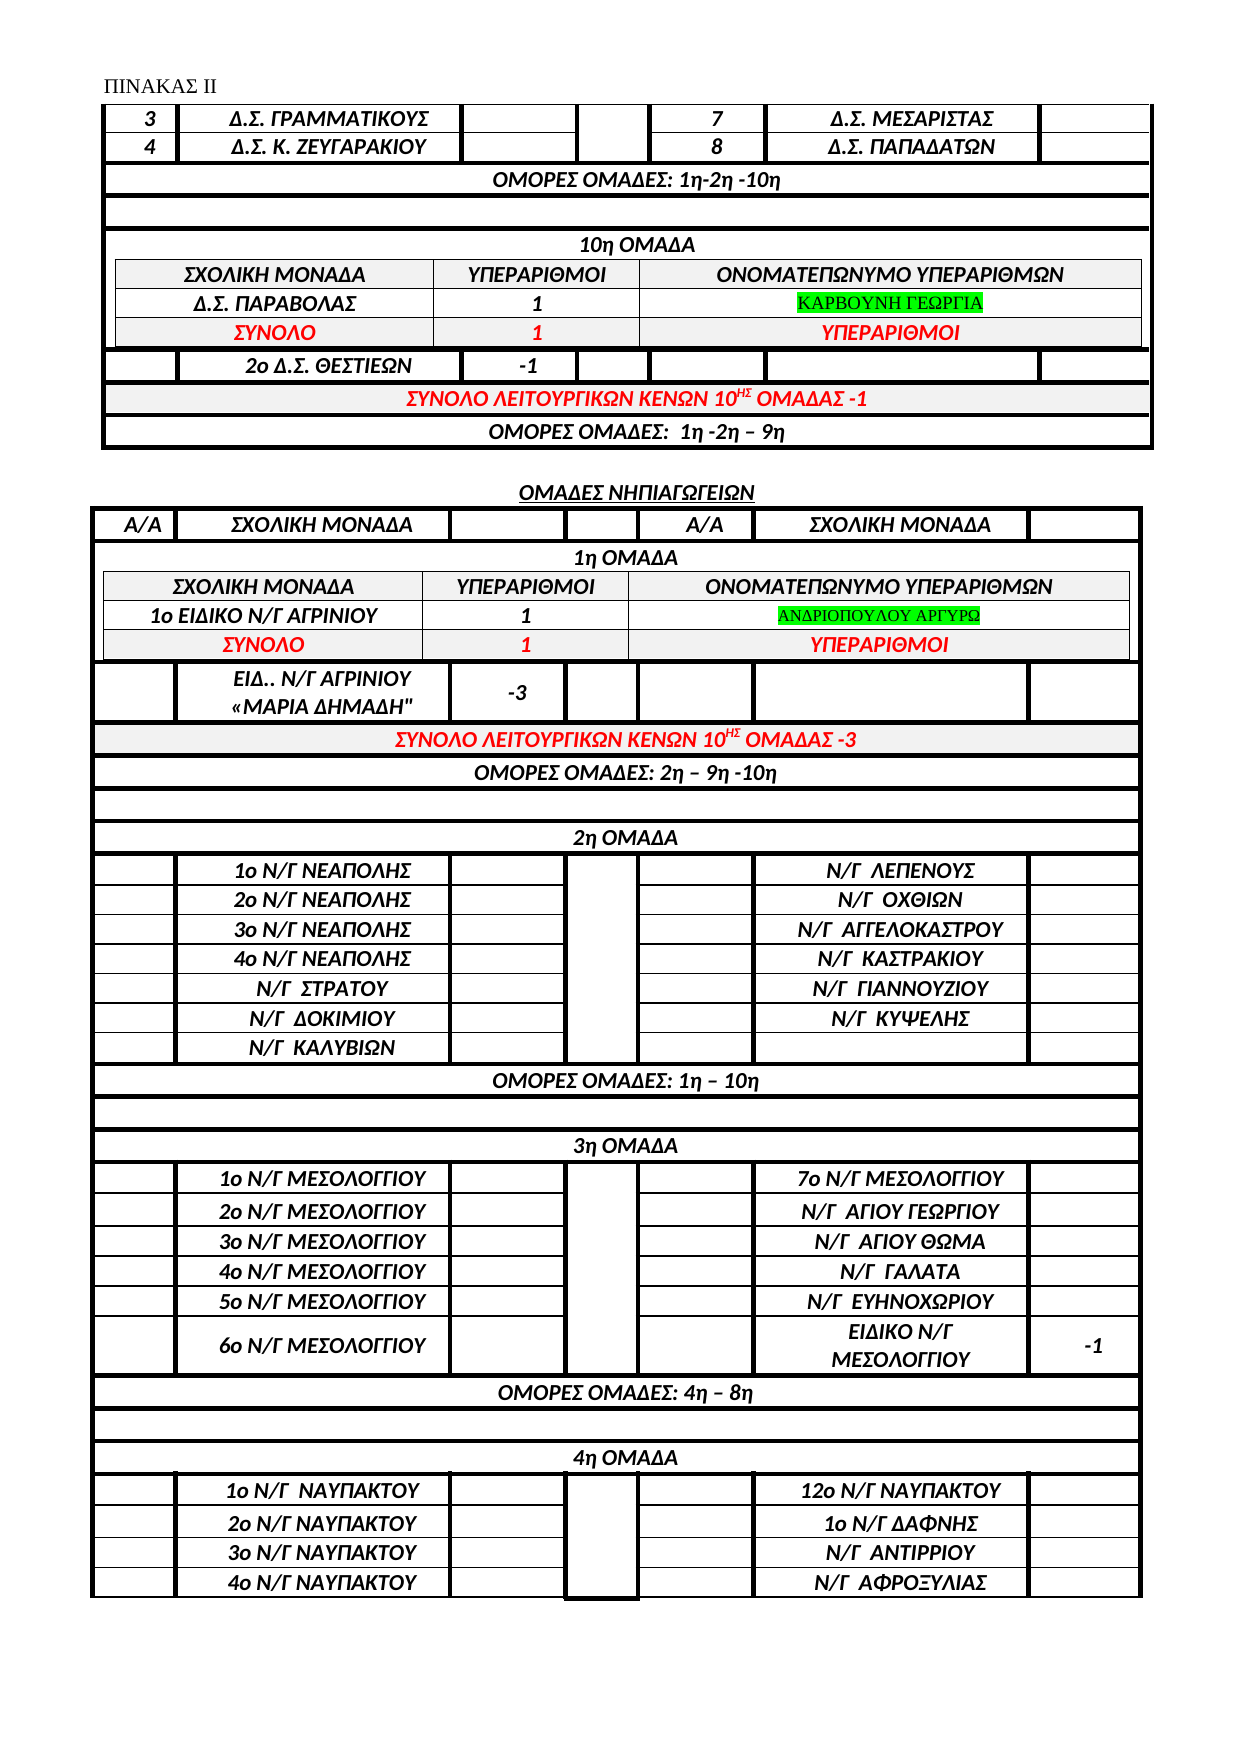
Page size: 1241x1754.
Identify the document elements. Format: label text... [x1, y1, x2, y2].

table_header [452, 511, 563, 538]
table_cell [640, 1476, 751, 1504]
table_header ΣΧΟΛΙΚΗ ΜΟΝΑΔΑ [178, 511, 448, 538]
text ΟΜΑΔΕΣ ΝΗΠΙΑΓΩΓΕΙΩΝ [122, 478, 1152, 506]
table_cell [452, 945, 563, 973]
table_cell 1ο Ν/Γ ΝΕΑΠΟΛΗΣ [178, 856, 448, 884]
table_cell ΟΜΟΡΕΣ ΟΜΑΔΕΣ: 1η -2η – 9η [106, 413, 1150, 445]
table_cell [768, 352, 1037, 380]
table_cell Ν/Γ ΔΟΚΙΜΙΟΥ [178, 1004, 448, 1032]
table_cell 10η ΟΜΑΔΑ [106, 226, 1150, 347]
table_cell 3ο Ν/Γ ΝΑΥΠΑΚΤΟΥ [178, 1538, 448, 1566]
table_cell [640, 1287, 751, 1315]
table_cell [452, 1257, 563, 1285]
table_cell [640, 1257, 751, 1285]
table_cell 3ο Ν/Γ ΜΕΣΟΛΟΓΓΙΟΥ [178, 1227, 448, 1255]
table_cell Δ.Σ. ΠΑΠΑΔΑΤΩΝ [768, 133, 1037, 161]
table_cell [95, 1033, 173, 1061]
table_cell 4ο Ν/Γ ΝΕΑΠΟΛΗΣ [178, 945, 448, 973]
table_cell 12ο Ν/Γ ΝΑΥΠΑΚΤΟΥ [756, 1476, 1026, 1504]
table_cell 7 [652, 105, 763, 132]
table_cell 3ο Ν/Γ ΝΕΑΠΟΛΗΣ [178, 915, 448, 943]
table_cell [452, 856, 563, 884]
table_cell 1η ΟΜΑΔΑ [95, 543, 1138, 659]
table_cell [1031, 1476, 1138, 1504]
table_cell 5ο Ν/Γ ΜΕΣΟΛΟΓΓΙΟΥ [178, 1287, 448, 1315]
table_cell [452, 1568, 563, 1596]
table_cell [640, 1506, 751, 1537]
table_cell [640, 1194, 751, 1225]
table_cell [1031, 1004, 1138, 1032]
table_cell [95, 945, 173, 973]
table_header ΣΧΟΛΙΚΗ ΜΟΝΑΔΑ [756, 511, 1026, 538]
table_cell [1042, 104, 1150, 132]
table_cell [640, 1317, 751, 1373]
table_cell 6ο Ν/Γ ΜΕΣΟΛΟΓΓΙΟΥ [178, 1317, 448, 1373]
table_cell [1031, 1194, 1138, 1225]
table_cell ΣΥΝΟΛΟ ΛΕΙΤΟΥΡΓΙΚΩΝ ΚΕΝΩΝ 10ΗΣ ΟΜΑΔΑΣ -1 [106, 380, 1150, 412]
table_cell [1031, 1227, 1138, 1255]
table_cell 1ο Ν/Γ ΝΑΥΠΑΚΤΟΥ [178, 1476, 448, 1504]
table_cell [640, 1033, 751, 1061]
table_cell [464, 105, 575, 132]
table_cell 1ο Ν/Γ ΜΕΣΟΛΟΓΓΙΟΥ [178, 1164, 448, 1192]
table_cell [452, 1506, 563, 1537]
table_cell [95, 1411, 1138, 1439]
table_cell [452, 886, 563, 913]
table_cell Ν/Γ ΑΦΡΟΞΥΛΙΑΣ [756, 1568, 1026, 1596]
table_cell 4ο Ν/Γ ΜΕΣΟΛΟΓΓΙΟΥ [178, 1257, 448, 1285]
table_cell 4ο Ν/Γ ΝΑΥΠΑΚΤΟΥ [178, 1568, 448, 1596]
table_cell ΟΜΟΡΕΣ ΟΜΑΔΕΣ: 4η – 8η [95, 1378, 1138, 1406]
table_cell [95, 1476, 173, 1504]
table_cell [1031, 886, 1138, 913]
table_cell [106, 193, 1150, 226]
table_cell [95, 856, 173, 884]
table_cell Ν/Γ ΑΝΤΙΡΡΙΟΥ [756, 1538, 1026, 1566]
table_cell 3 [106, 105, 175, 132]
table_cell Ν/Γ ΣΤΡΑΤΟΥ [178, 974, 448, 1002]
table_cell [1031, 974, 1138, 1002]
table_cell 7ο Ν/Γ ΜΕΣΟΛΟΓΓΙΟΥ [756, 1164, 1026, 1192]
table_header Α/Α [640, 511, 751, 538]
table_cell Ν/Γ ΑΓΙΟΥ ΘΩΜΑ [756, 1227, 1026, 1255]
table_cell Δ.Σ. ΜΕΣΑΡΙΣΤΑΣ [768, 105, 1037, 132]
table_cell [95, 1257, 173, 1285]
table_cell [640, 1004, 751, 1032]
table_cell [640, 664, 751, 720]
table_cell [640, 945, 751, 973]
table_cell [1031, 1538, 1138, 1566]
table_cell [756, 1033, 1026, 1061]
table_cell Ν/Γ ΟΧΘΙΩΝ [756, 886, 1026, 913]
table_cell [640, 1164, 751, 1192]
table_cell [1031, 664, 1138, 720]
table_cell ΕΙΔ.. Ν/Γ ΑΓΡΙΝΙΟΥ «ΜΑΡΙΑ ΔΗΜΑΔΗ" [178, 664, 448, 720]
table_cell [95, 974, 173, 1002]
table_cell 2η ΟΜΑΔΑ [95, 823, 1138, 851]
table_cell [95, 1538, 173, 1566]
table_cell [1031, 915, 1138, 943]
table_cell [640, 1227, 751, 1255]
table_cell [568, 1476, 636, 1596]
table_cell Δ.Σ. ΓΡΑΜΜΑΤΙΚΟΥΣ [180, 105, 459, 132]
table_cell [95, 1506, 173, 1537]
table_cell Ν/Γ ΑΓΙΟΥ ΓΕΩΡΓΙΟΥ [756, 1194, 1026, 1225]
table_cell Ν/Γ ΓΑΛΑΤΑ [756, 1257, 1026, 1285]
table_cell [452, 1004, 563, 1032]
table_cell Ν/Γ ΚΑΣΤΡΑΚΙΟΥ [756, 945, 1026, 973]
table_cell [1031, 1164, 1138, 1192]
table_cell [1031, 1257, 1138, 1285]
table_header [1031, 511, 1138, 538]
table_cell [95, 1164, 173, 1192]
table_cell [1031, 1287, 1138, 1315]
table_cell Ν/Γ ΚΑΛΥΒΙΩΝ [178, 1033, 448, 1061]
table_cell [452, 1317, 563, 1373]
table_cell [95, 664, 173, 720]
table_header [568, 511, 636, 538]
table_cell [640, 974, 751, 1002]
table_cell Ν/Γ ΕΥΗΝΟΧΩΡΙΟΥ [756, 1287, 1026, 1315]
table_cell ΟΜΟΡΕΣ ΟΜΑΔΕΣ: 1η – 10η [95, 1066, 1138, 1094]
table_cell ΕΙΔΙΚΟ Ν/Γ ΜΕΣΟΛΟΓΓΙΟΥ [756, 1317, 1026, 1373]
table_cell -1 [464, 352, 575, 380]
table_cell [95, 1568, 173, 1596]
table_cell [95, 1194, 173, 1225]
table_cell [1031, 1033, 1138, 1061]
table_cell -1 [1031, 1317, 1138, 1373]
table_cell 2ο Δ.Σ. ΘΕΣΤΙΕΩΝ [180, 352, 459, 380]
table_cell [652, 352, 763, 380]
table_cell ΣΥΝΟΛΟ ΛΕΙΤΟΥΡΓΙΚΩΝ ΚΕΝΩΝ 10ΗΣ ΟΜΑΔΑΣ -3 [95, 725, 1138, 753]
table_cell [568, 1164, 636, 1373]
table_cell ΟΜΟΡΕΣ ΟΜΑΔΕΣ: 2η – 9η -10η [95, 758, 1138, 786]
table_cell [95, 886, 173, 913]
table_cell Δ.Σ. Κ. ΖΕΥΓΑΡΑΚΙΟΥ [180, 133, 459, 161]
table_cell [452, 1227, 563, 1255]
table_cell [95, 1227, 173, 1255]
table_cell [756, 664, 1026, 720]
table_cell ΟΜΟΡΕΣ ΟΜΑΔΕΣ: 1η-2η -10η [106, 161, 1150, 193]
table_cell [95, 1317, 173, 1373]
table_cell 8 [652, 133, 763, 161]
table_cell [1031, 856, 1138, 884]
table_cell [452, 1287, 563, 1315]
table_cell [95, 1004, 173, 1032]
table_cell 2ο Ν/Γ ΝΑΥΠΑΚΤΟΥ [178, 1506, 448, 1537]
table_cell [106, 352, 175, 380]
table_cell 2ο Ν/Γ ΝΕΑΠΟΛΗΣ [178, 886, 448, 913]
table_cell [95, 791, 1138, 818]
table_cell [640, 886, 751, 913]
table_cell [640, 856, 751, 884]
table_cell 3η ΟΜΑΔΑ [95, 1132, 1138, 1159]
table_cell [95, 915, 173, 943]
table_cell [452, 1538, 563, 1566]
table_cell [452, 1164, 563, 1192]
table_cell [1031, 945, 1138, 973]
table_cell 2ο Ν/Γ ΜΕΣΟΛΟΓΓΙΟΥ [178, 1194, 448, 1225]
table_cell [568, 664, 636, 720]
table_cell [95, 1099, 1138, 1127]
table_cell [640, 1538, 751, 1566]
table_cell [452, 974, 563, 1002]
table_cell Ν/Γ ΓΙΑΝΝΟΥΖΙΟΥ [756, 974, 1026, 1002]
table_cell [1042, 132, 1150, 161]
table_cell Ν/Γ ΛΕΠΕΝΟΥΣ [756, 856, 1026, 884]
table_header Α/Α [95, 511, 173, 538]
table_cell [452, 1194, 563, 1225]
table_cell 1ο Ν/Γ ΔΑΦΝΗΣ [756, 1506, 1026, 1537]
table_cell [1031, 1506, 1138, 1537]
table_cell [568, 856, 636, 1061]
table_cell [452, 1476, 563, 1504]
table_cell -3 [452, 664, 563, 720]
table_cell Ν/Γ ΑΓΓΕΛΟΚΑΣΤΡΟΥ [756, 915, 1026, 943]
table_cell [640, 1568, 751, 1596]
table_cell [452, 915, 563, 943]
table_cell [464, 133, 575, 161]
table_cell [1031, 1568, 1138, 1596]
table_cell [1042, 347, 1150, 380]
table_cell 4 [106, 133, 175, 161]
table_cell [579, 352, 647, 380]
table_cell [452, 1033, 563, 1061]
table_cell [640, 915, 751, 943]
table_cell 4η ΟΜΑΔΑ [95, 1443, 1138, 1471]
table_cell [95, 1287, 173, 1315]
table_cell Ν/Γ ΚΥΨΕΛΗΣ [756, 1004, 1026, 1032]
